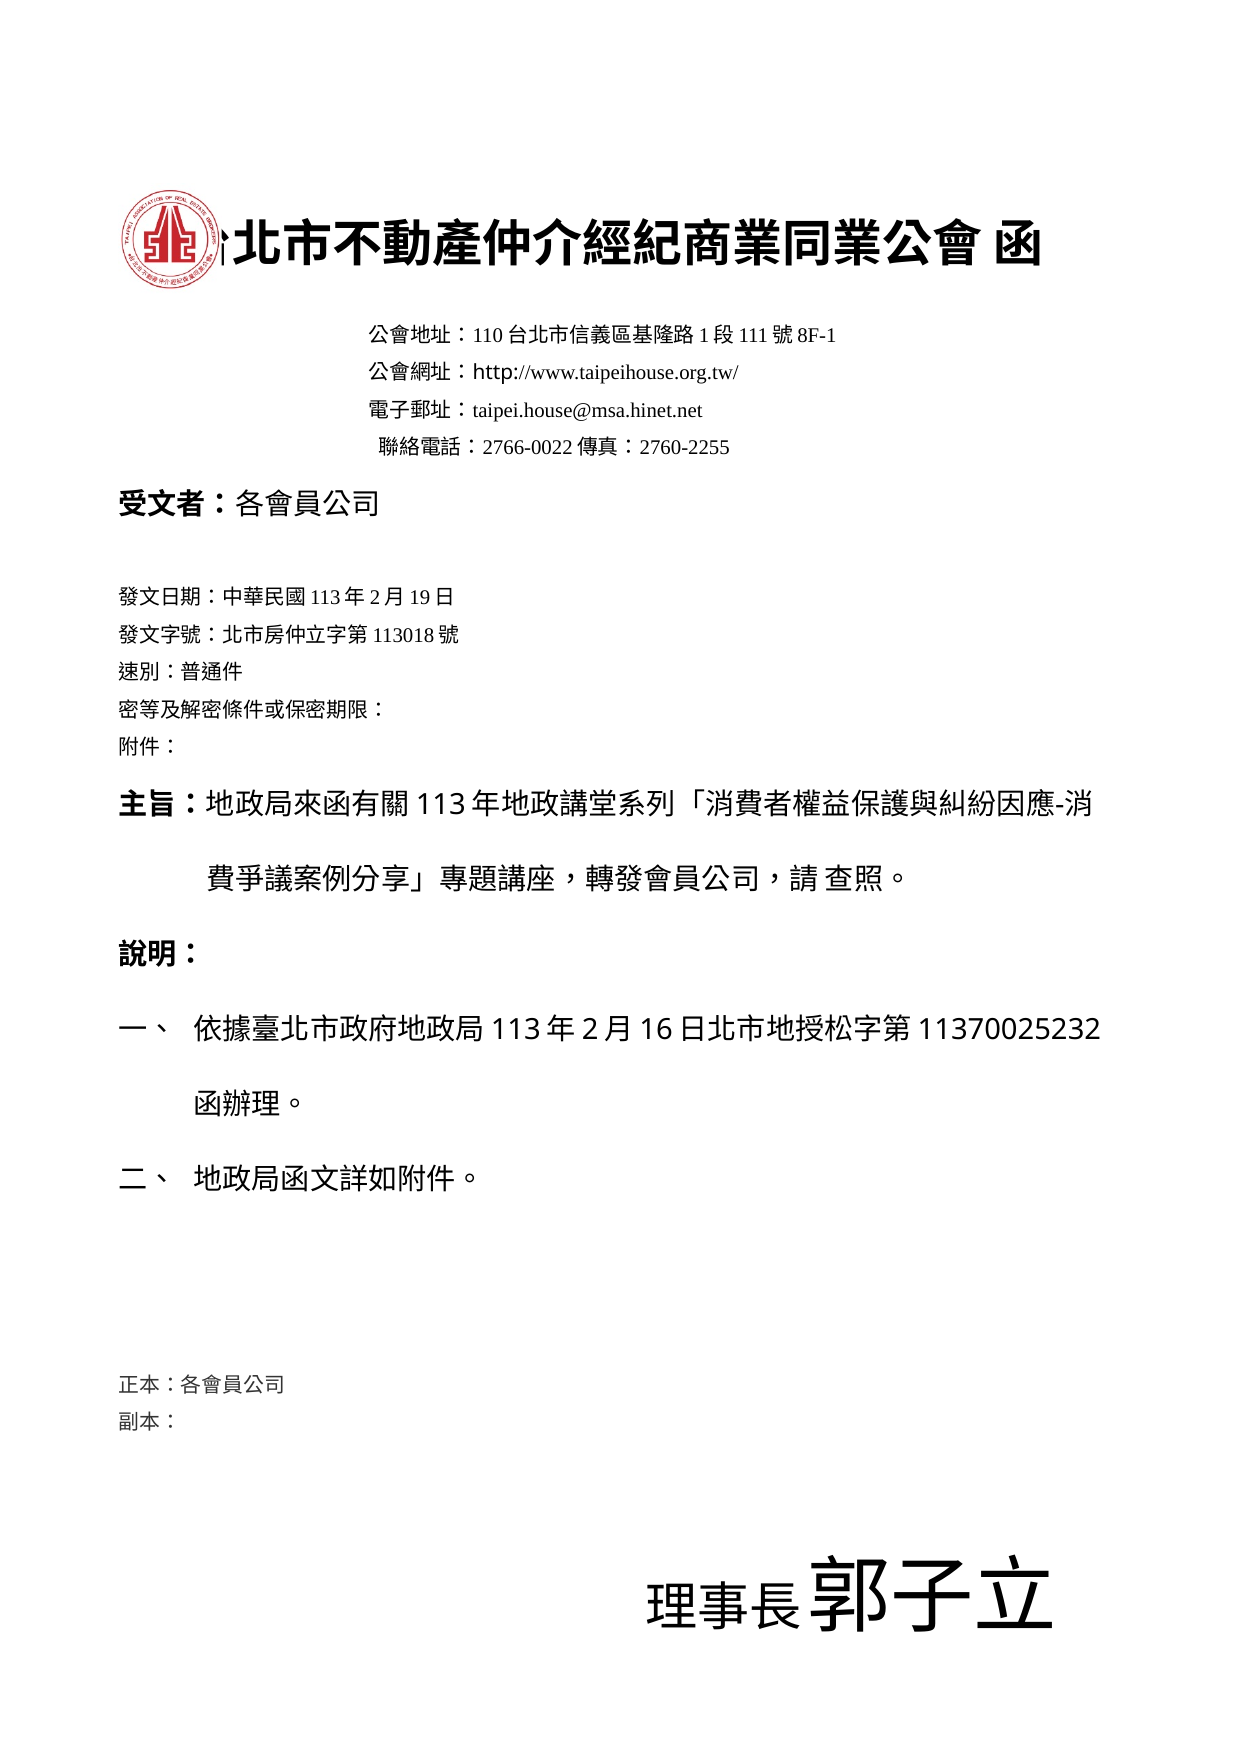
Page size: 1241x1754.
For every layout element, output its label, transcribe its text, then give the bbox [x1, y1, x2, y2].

text 發文日期：中華民國113年2月19日 [118, 577, 1122, 614]
text 受文者：各會員公司 [118, 464, 1122, 539]
text 副本： [118, 1402, 1122, 1439]
text 說明： [118, 914, 1122, 989]
text 密等及解密條件或保密期限： [118, 689, 1122, 727]
text 公會網址：http://www.taipeihouse.org.tw/ [118, 352, 1122, 389]
text 電子郵址：taipei.house@msa.hinet.net [118, 389, 1122, 427]
list 依據臺北市政府地政局113年2月16日北市地授松字第11370025232函辦理。 [118, 989, 1122, 1139]
text 聯絡電話：2766-0022傳真：2760-2255 [118, 427, 1122, 464]
text 台北市不動產仲介經紀商業同業公會 函 [222, 202, 1122, 277]
list 地政局函文詳如附件。 [118, 1139, 1122, 1214]
text 速別：普通件 [118, 652, 1122, 689]
text 發文字號：北市房仲立字第113018號 [118, 614, 1122, 652]
text 附件： [118, 727, 1122, 764]
text 主旨：地政局來函有關113年地政講堂系列「消費者權益保護與糾紛因應-消費爭議案例分享」專題講座，轉發會員公司，請 查照。 [118, 764, 1122, 914]
picture [118, 183, 222, 296]
text 公會地址：110台北市信義區基隆路1段111號8F-1 [118, 314, 1122, 352]
text 正本：各會員公司 [118, 1364, 1122, 1402]
